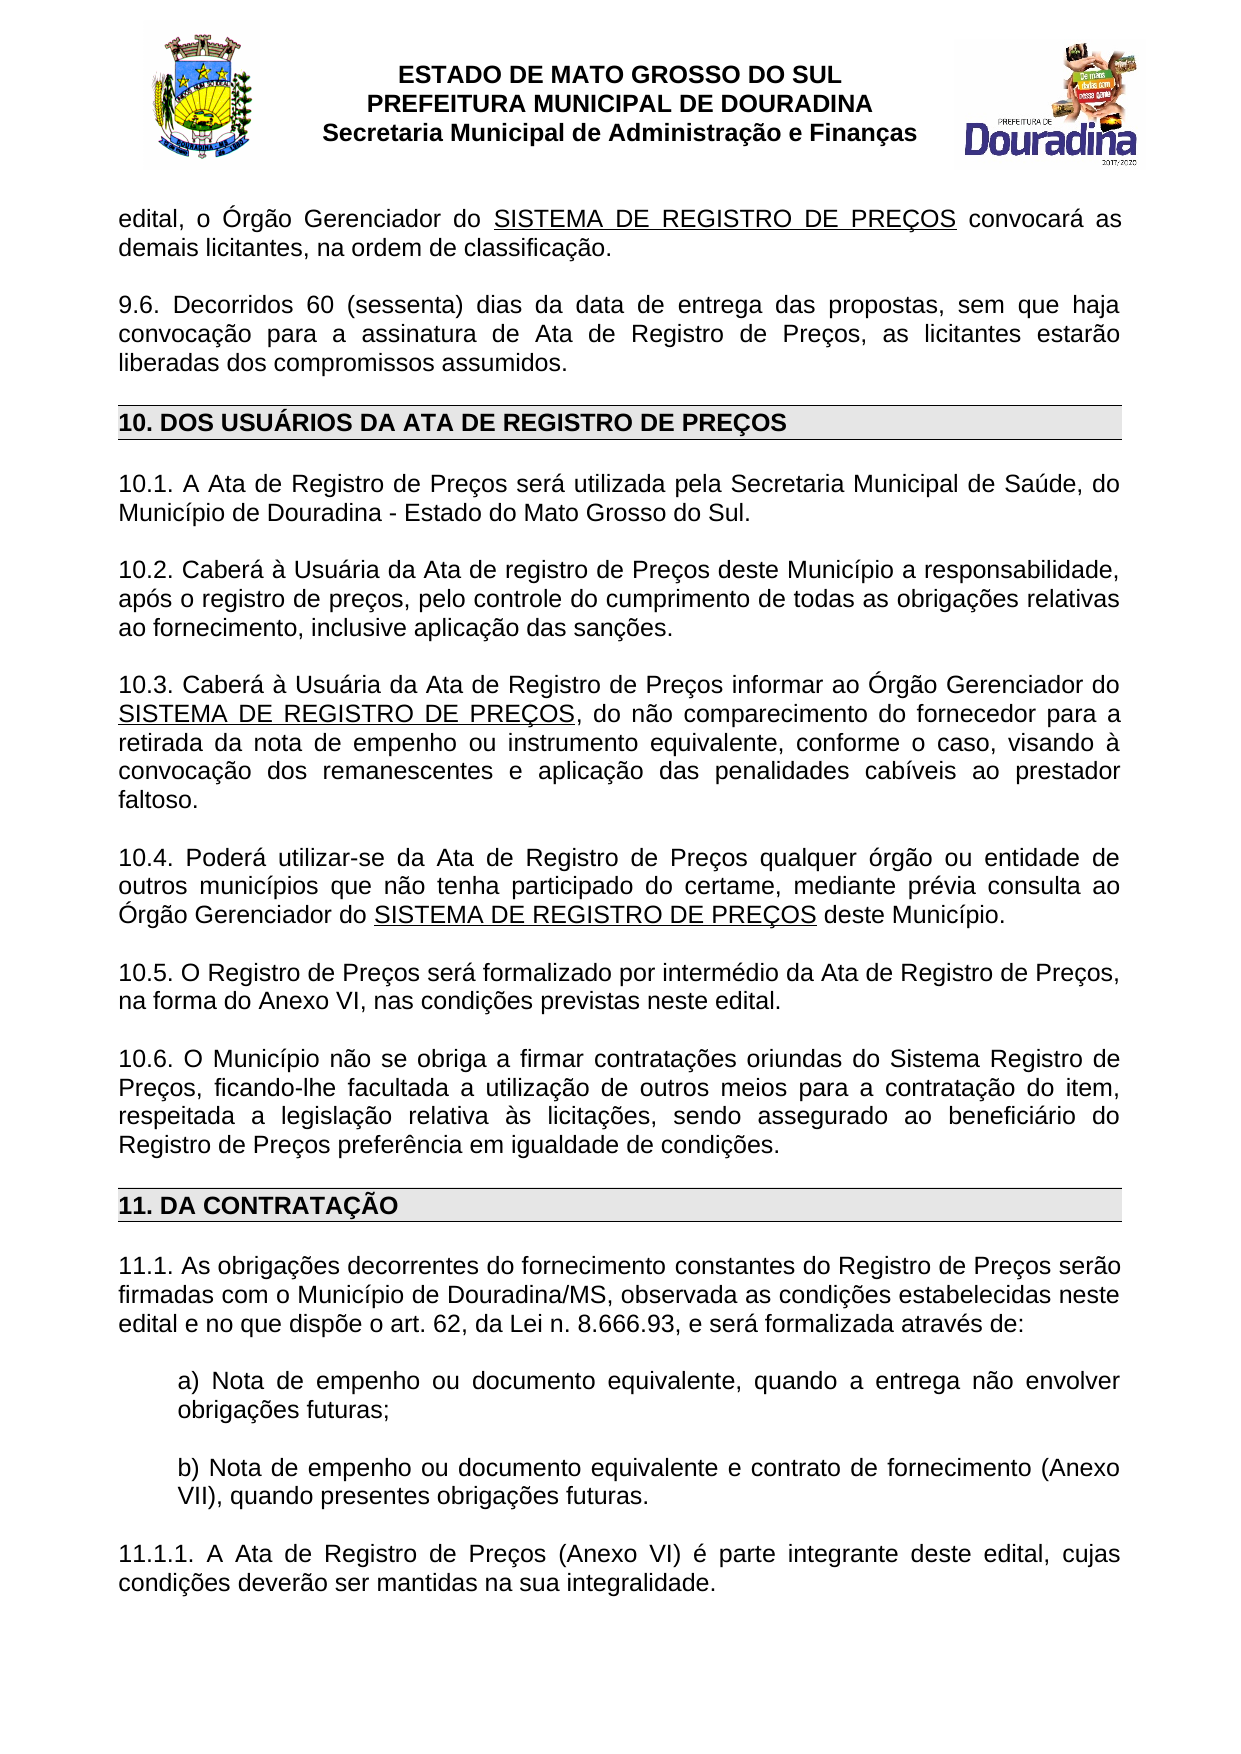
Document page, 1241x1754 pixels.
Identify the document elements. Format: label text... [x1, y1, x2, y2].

text 10.4. Poderá utilizar-se da Ata de Registro de Preços qualquer órgão ou entidade de outros municípios que não tenha participado do certame, mediante prévia consulta ao Órgão Gerenciador do SISTEMA DE REGISTRO DE PREÇOS deste Município. [118, 842, 1122, 929]
text a) Nota de empenho ou documento equivalente, quando a entrega não envolver obrigações futuras; [177, 1366, 1122, 1424]
text b) Nota de empenho ou documento equivalente e contrato de fornecimento (Anexo VII), quando presentes obrigações futuras. [177, 1452, 1122, 1510]
text 10.2. Caberá à Usuária da Ata de registro de Preços deste Município a responsabilidade, após o registro de preços, pelo controle do cumprimento de todas as obrigações relativas ao fornecimento, inclusive aplicação das sanções. [118, 555, 1122, 641]
text 10.1. A Ata de Registro de Preços será utilizada pela Secretaria Municipal de Saúde, do Município de Douradina - Estado do Mato Grosso do Sul. [118, 469, 1122, 526]
text 10.3. Caberá à Usuária da Ata de Registro de Preços informar ao Órgão Gerenciador do SISTEMA DE REGISTRO DE PREÇOS, do não comparecimento do fornecedor para a retirada da nota de empenho ou instrumento equivalente, conforme o caso, visando à convocação dos remanescentes e aplicação das penalidades cabíveis ao prestador faltoso. [118, 670, 1122, 814]
text 11. DA CONTRATAÇÃO [118, 1189, 1122, 1221]
text 11.1. As obrigações decorrentes do fornecimento constantes do Registro de Preços serão firmadas com o Município de Douradina/MS, observada as condições estabelecidas neste edital e no que dispõe o art. 62, da Lei n. 8.666.93, e será formalizada através de: [118, 1251, 1122, 1337]
text 10. DOS USUÁRIOS DA ATA DE REGISTRO DE PREÇOS [118, 406, 1122, 439]
picture [143, 20, 260, 170]
text 11.1.1. A Ata de Registro de Preços (Anexo VI) é parte integrante deste edital, cujas condições deverão ser mantidas na sua integralidade. [118, 1539, 1122, 1596]
picture [954, 39, 1147, 170]
text 9.6. Decorridos 60 (sessenta) dias da data de entrega das propostas, sem que haja convocação para a assinatura de Ata de Registro de Preços, as licitantes estarão liberadas dos compromissos assumidos. [118, 290, 1122, 376]
text 10.6. O Município não se obriga a firmar contratações oriundas do Sistema Registro de Preços, ficando-lhe facultada a utilização de outros meios para a contratação do item, respeitada a legislação relativa às licitações, sendo assegurado ao beneficiário do Registro de Preços preferência em igualdade de condições. [118, 1044, 1122, 1159]
text 10.5. O Registro de Preços será formalizado por intermédio da Ata de Registro de Preços, na forma do Anexo VI, nas condições previstas neste edital. [118, 957, 1122, 1015]
